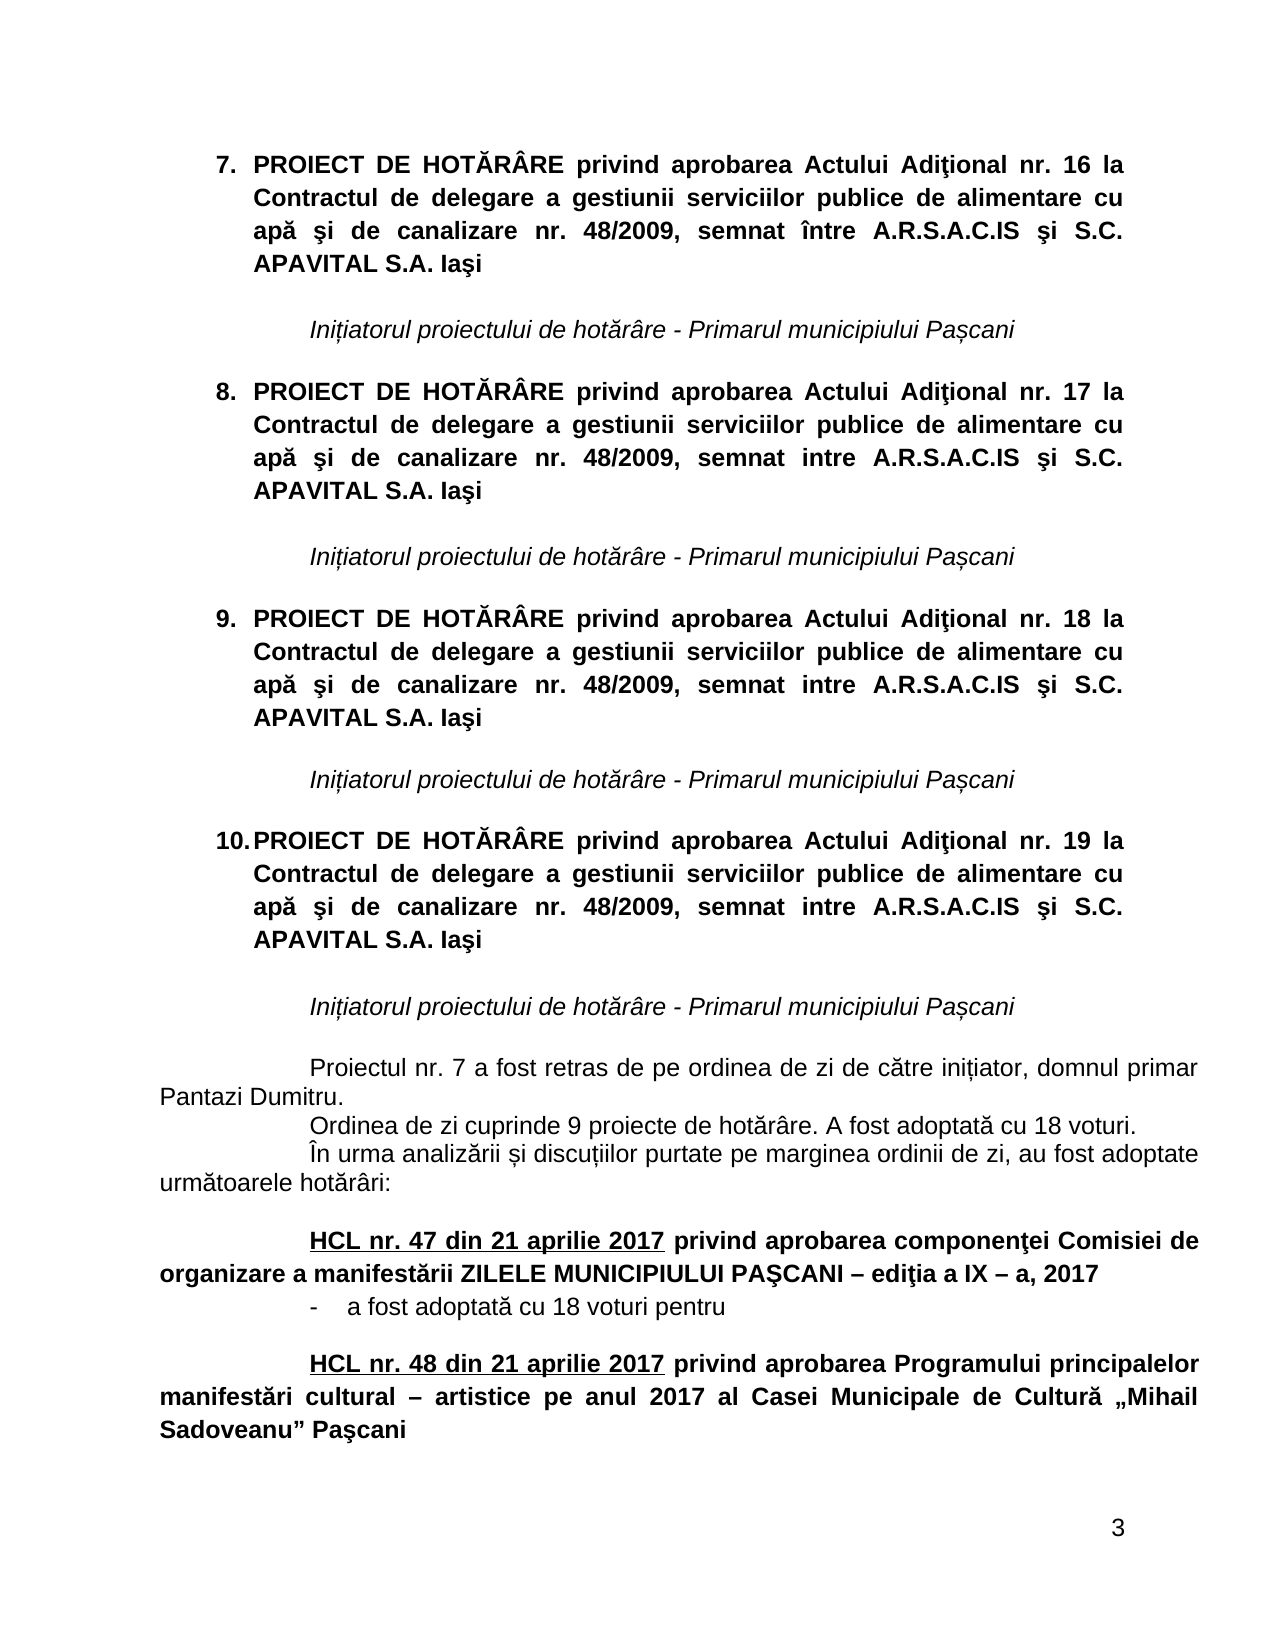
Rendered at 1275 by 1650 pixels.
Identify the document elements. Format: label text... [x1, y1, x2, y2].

list PROIECT DE HOTĂRÂRE privind aprobarea Actului Adiţional nr. 16 la Contractul de delegare a gestiunii serviciilor publice de alimentare cu apă şi de canalizare nr. 48/2009, semnat între A.R.S.A.C.IS şi S.C. APAVITAL S.A. Iaşi [216, 150, 1125, 278]
text Inițiatorul proiectului de hotărâre - Primarul municipiului Pașcani [234, 542, 1155, 571]
text HCL nr. 47 din 21 aprilie 2017 privind aprobarea componenţei Comisiei de organizare a manifestării ZILELE MUNICIPIULUI PAŞCANI – ediţia a IX – a, 2017 [159, 1226, 1200, 1287]
list PROIECT DE HOTĂRÂRE privind aprobarea Actului Adiţional nr. 18 la Contractul de delegare a gestiunii serviciilor publice de alimentare cu apă şi de canalizare nr. 48/2009, semnat intre A.R.S.A.C.IS şi S.C. APAVITAL S.A. Iaşi [216, 604, 1125, 732]
text Inițiatorul proiectului de hotărâre - Primarul municipiului Pașcani [234, 764, 1155, 793]
text Inițiatorul proiectului de hotărâre - Primarul municipiului Pașcani [234, 315, 1155, 344]
text În urma analizării și discuțiilor purtate pe marginea ordinii de zi, au fost adoptate următoarele hotărâri: [159, 1139, 1200, 1197]
text Ordinea de zi cuprinde 9 proiecte de hotărâre. A fost adoptată cu 18 voturi. [159, 1111, 1200, 1139]
text Proiectul nr. 7 a fost retras de pe ordinea de zi de către inițiator, domnul primar Pantazi Dumitru. [159, 1053, 1200, 1111]
list PROIECT DE HOTĂRÂRE privind aprobarea Actului Adiţional nr. 17 la Contractul de delegare a gestiunii serviciilor publice de alimentare cu apă şi de canalizare nr. 48/2009, semnat intre A.R.S.A.C.IS şi S.C. APAVITAL S.A. Iaşi [216, 377, 1125, 505]
list a fost adoptată cu 18 voturi pentru [309, 1292, 1191, 1321]
list PROIECT DE HOTĂRÂRE privind aprobarea Actului Adiţional nr. 19 la Contractul de delegare a gestiunii serviciilor publice de alimentare cu apă şi de canalizare nr. 48/2009, semnat intre A.R.S.A.C.IS şi S.C. APAVITAL S.A. Iaşi [216, 826, 1125, 954]
text Inițiatorul proiectului de hotărâre - Primarul municipiului Pașcani [234, 991, 1155, 1020]
text HCL nr. 48 din 21 aprilie 2017 privind aprobarea Programului principalelor manifestări cultural – artistice pe anul 2017 al Casei Municipale de Cultură „Mihail Sadoveanu” Paşcani [159, 1349, 1200, 1444]
